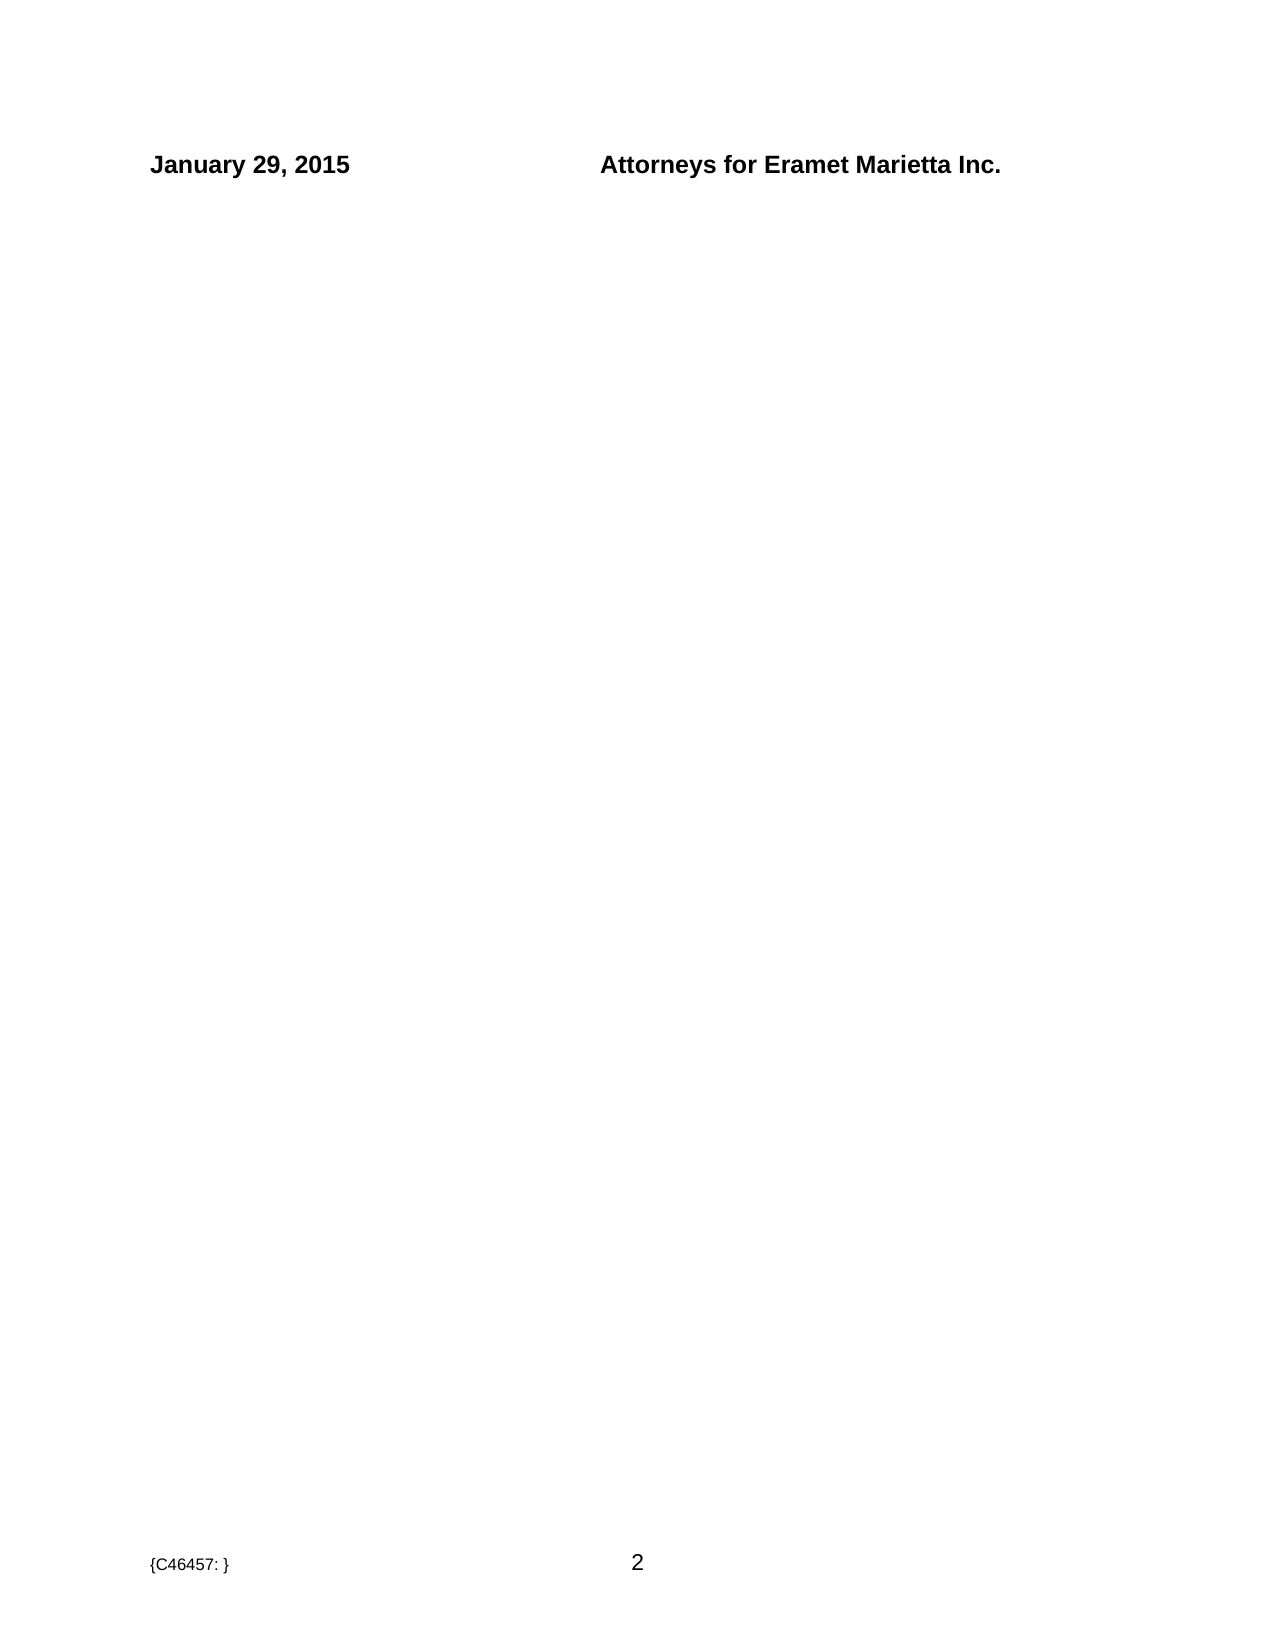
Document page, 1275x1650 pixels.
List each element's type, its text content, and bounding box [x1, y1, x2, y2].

title January 29, 2015 Attorneys for Eramet Marietta Inc. [150, 150, 1125, 179]
